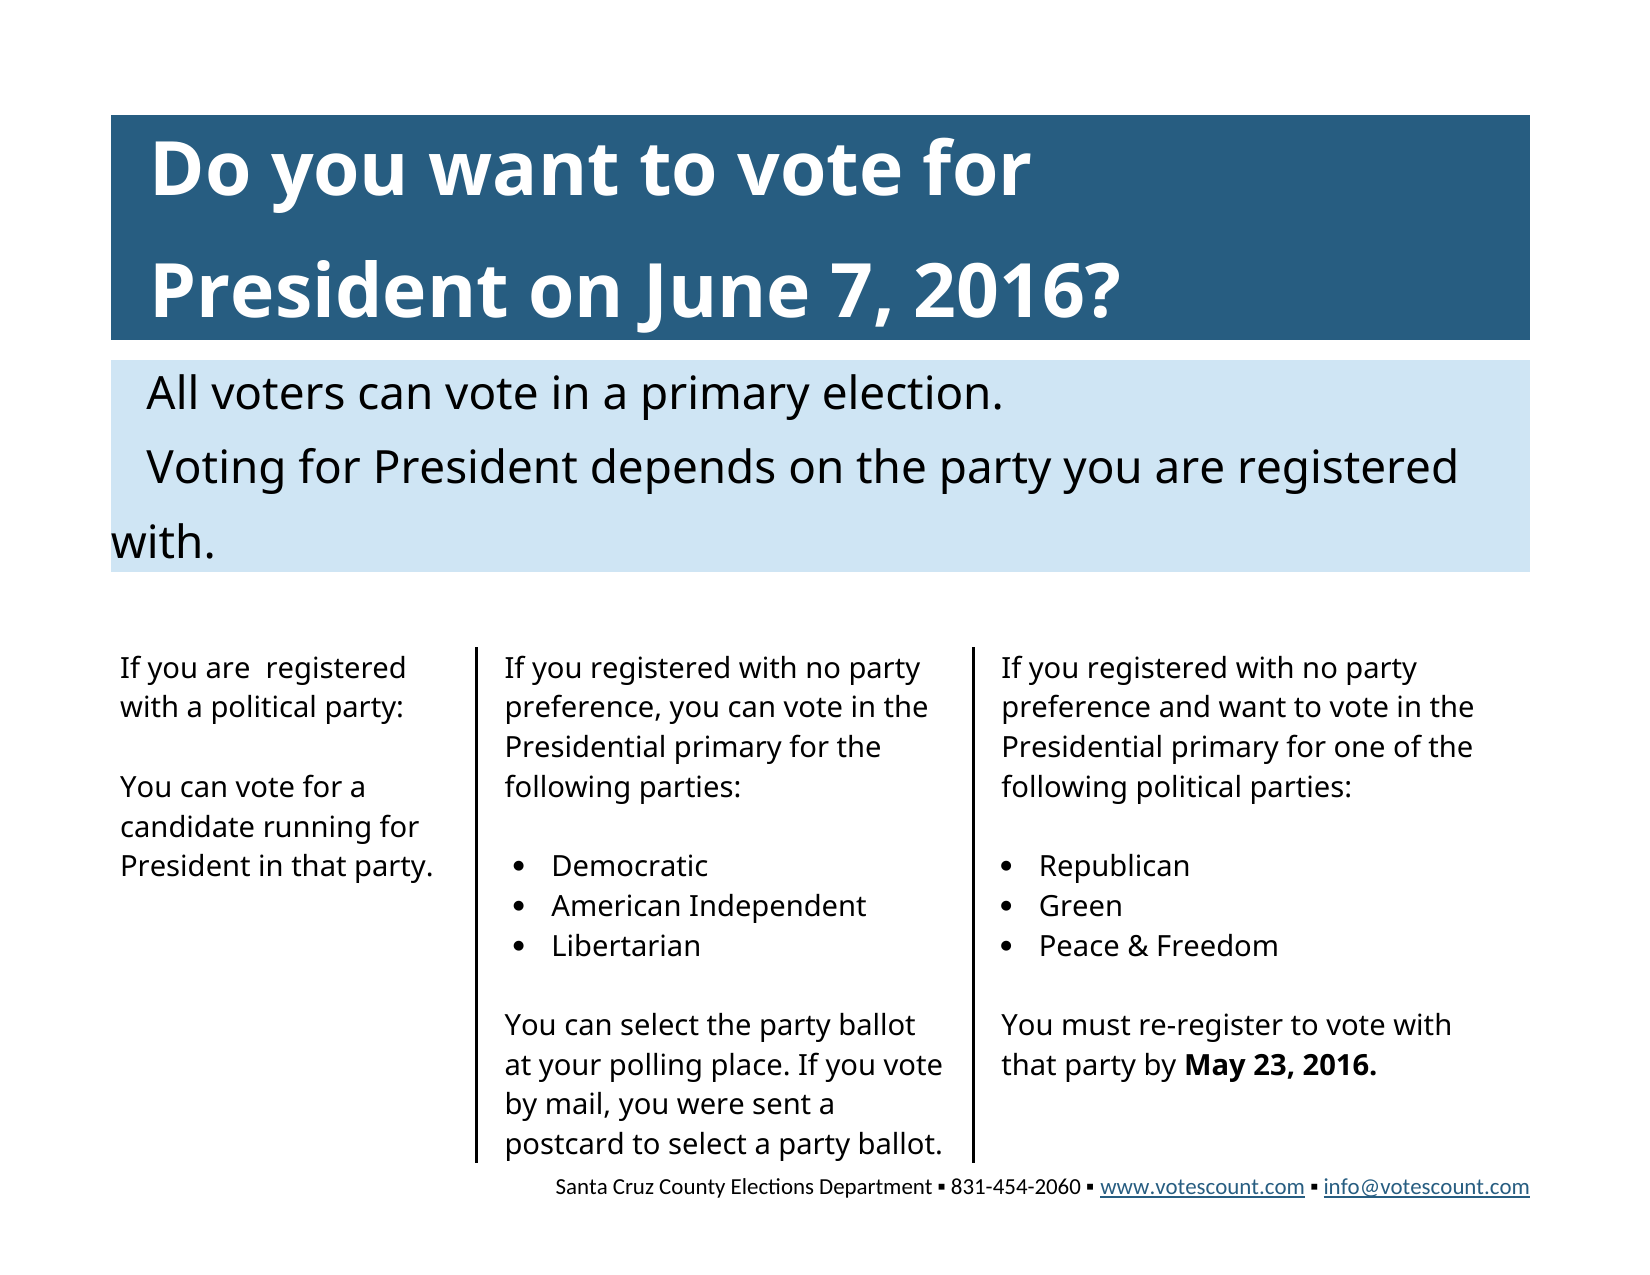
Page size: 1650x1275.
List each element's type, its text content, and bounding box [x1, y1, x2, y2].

table_header If you are registered with a political party: You can vote for a candidate running for President in that party. [109, 647, 475, 1163]
table_header If you registered with no party preference and want to vote in the Presidential primary for one of the following political parties: Republican Green Peace & Freedom You must re-register to vote with that party by May 23, 2016. [975, 647, 1541, 1163]
table_header If you registered with no party preference, you can vote in the Presidential primary for the following parties: Democratic American Independent Libertarian You can select the party ballot at your polling place. If you vote by mail, you were sent a postcard to select a party ballot. [478, 647, 972, 1163]
text President on June 7, 2016? [111, 238, 1530, 340]
text Do you want to vote for [111, 115, 1530, 217]
text All voters can vote in a primary election. [111, 360, 1530, 423]
text Voting for President depends on the party you are registered with. [111, 435, 1530, 572]
